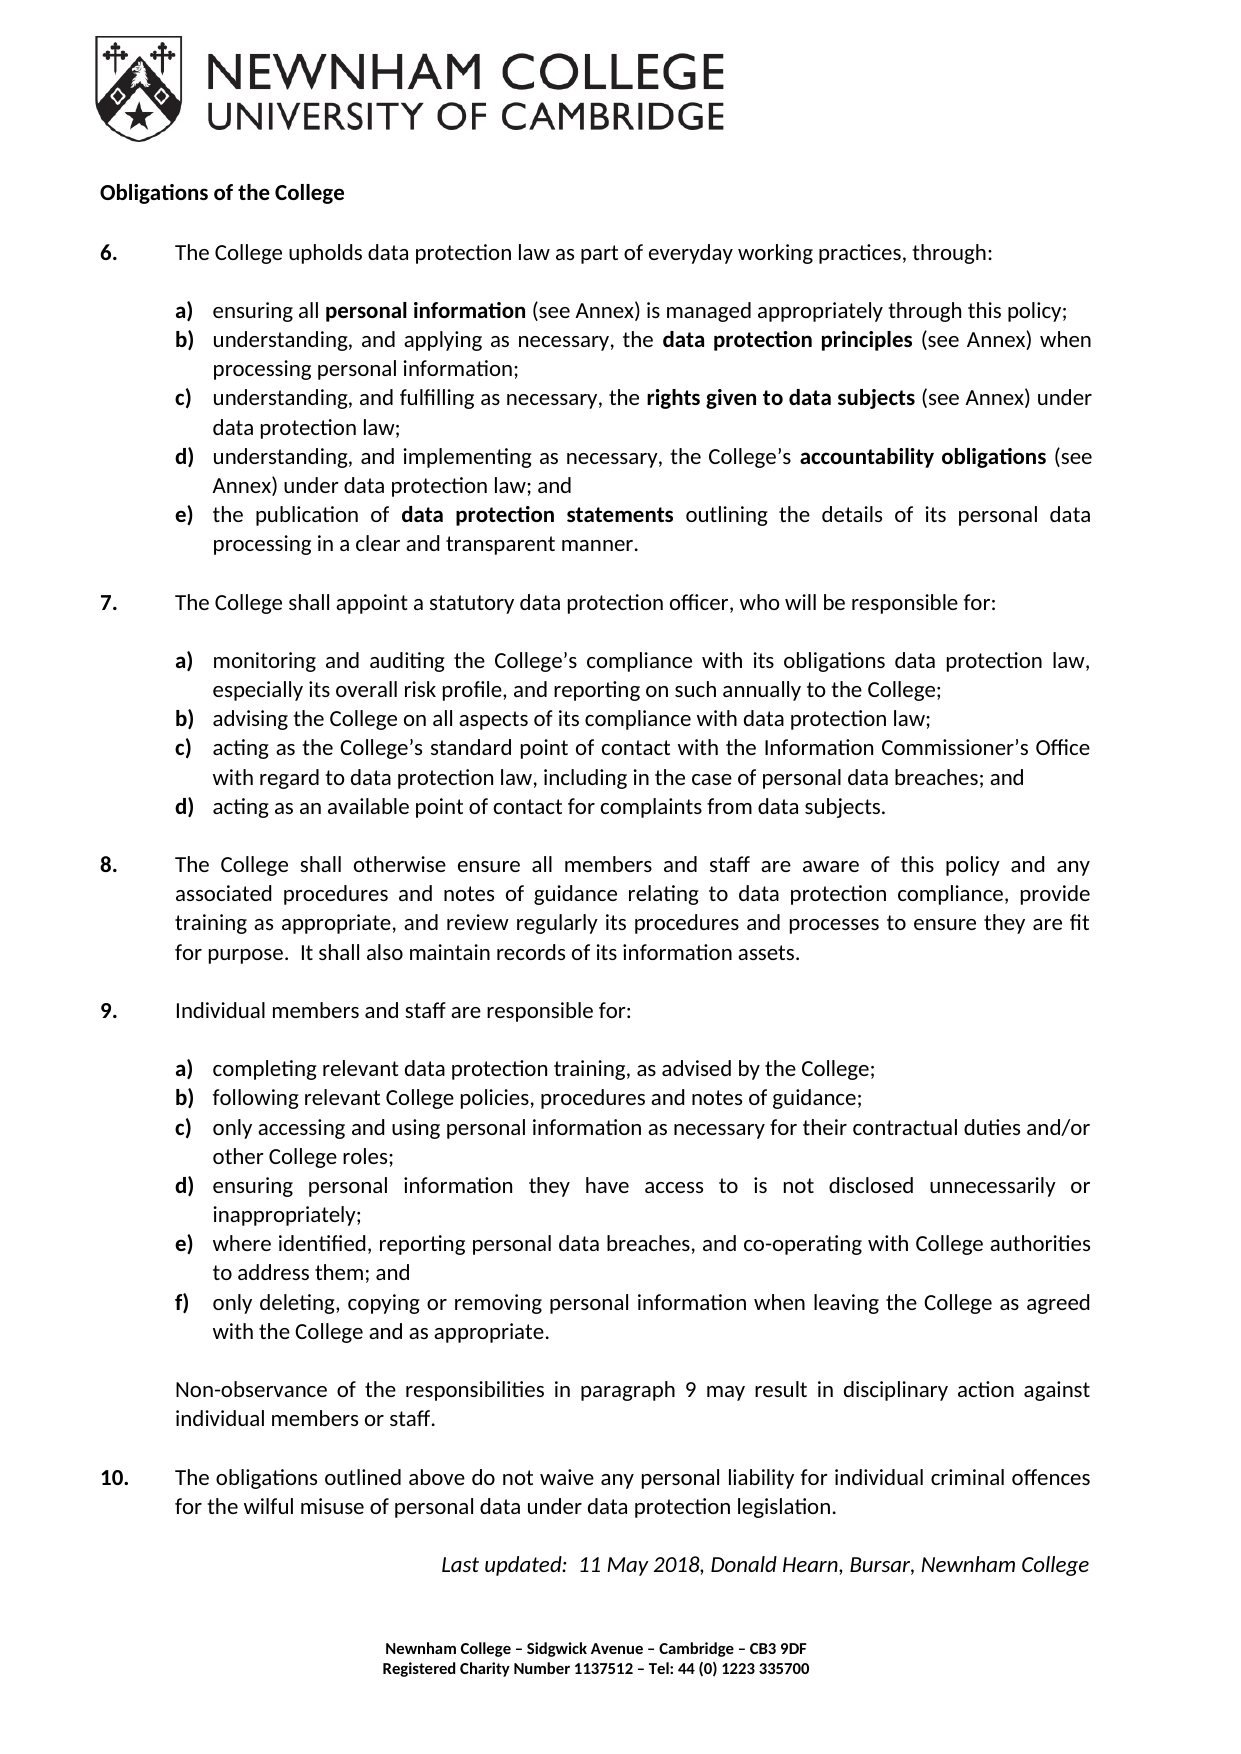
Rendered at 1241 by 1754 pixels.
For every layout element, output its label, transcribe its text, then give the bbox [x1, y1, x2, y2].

list The College shall appoint a statutory data protection officer, who will be responsible for: [100, 587, 1092, 616]
list ensuring all personal information (see Annex) is managed appropriately through this policy; [175, 295, 1092, 324]
text Non-observance of the responsibilities in paragraph 9 may result in disciplinary action against individual members or staff. [175, 1374, 1092, 1432]
list The obligations outlined above do not waive any personal liability for individual criminal offences for the wilful misuse of personal data under data protection legislation. [100, 1462, 1092, 1520]
list The College shall otherwise ensure all members and staff are aware of this policy and any associated procedures and notes of guidance relating to data protection compliance, provide training as appropriate, and review regularly its procedures and processes to ensure they are fit for purpose. It shall also maintain records of its information assets. [100, 849, 1092, 966]
list understanding, and fulfilling as necessary, the rights given to data subjects (see Annex) under data protection law; [175, 382, 1092, 441]
list understanding, and applying as necessary, the data protection principles (see Annex) when processing personal information; [175, 324, 1092, 382]
list acting as an available point of contact for complaints from data subjects. [175, 791, 1092, 820]
list Individual members and staff are responsible for: [100, 995, 1092, 1024]
list the publication of data protection statements outlining the details of its personal data processing in a clear and transparent manner. [175, 499, 1092, 557]
list ensuring personal information they have access to is not disclosed unnecessarily or inappropriately; [175, 1170, 1092, 1228]
list only accessing and using personal information as necessary for their contractual duties and/or other College roles; [175, 1112, 1092, 1170]
list advising the College on all aspects of its compliance with data protection law; [175, 703, 1092, 732]
list monitoring and auditing the College’s compliance with its obligations data protection law, especially its overall risk profile, and reporting on such annually to the College; [175, 645, 1092, 703]
list only deleting, copying or removing personal information when leaving the College as agreed with the College and as appropriate. [175, 1287, 1092, 1345]
list following relevant College policies, procedures and notes of guidance; [175, 1082, 1092, 1112]
list completing relevant data protection training, as advised by the College; [175, 1053, 1092, 1082]
text Last updated: 11 May 2018, Donald Hearn, Bursar, Newnham College [100, 1549, 1092, 1578]
list The College upholds data protection law as part of everyday working practices, through: [100, 237, 1092, 266]
picture [95, 36, 724, 142]
list understanding, and implementing as necessary, the College’s accountability obligations (see Annex) under data protection law; and [175, 441, 1092, 499]
list acting as the College’s standard point of contact with the Information Commissioner’s Office with regard to data protection law, including in the case of personal data breaches; and [175, 732, 1092, 791]
text Obligations of the College [100, 177, 1092, 206]
list where identified, reporting personal data breaches, and co-operating with College authorities to address them; and [175, 1228, 1092, 1287]
